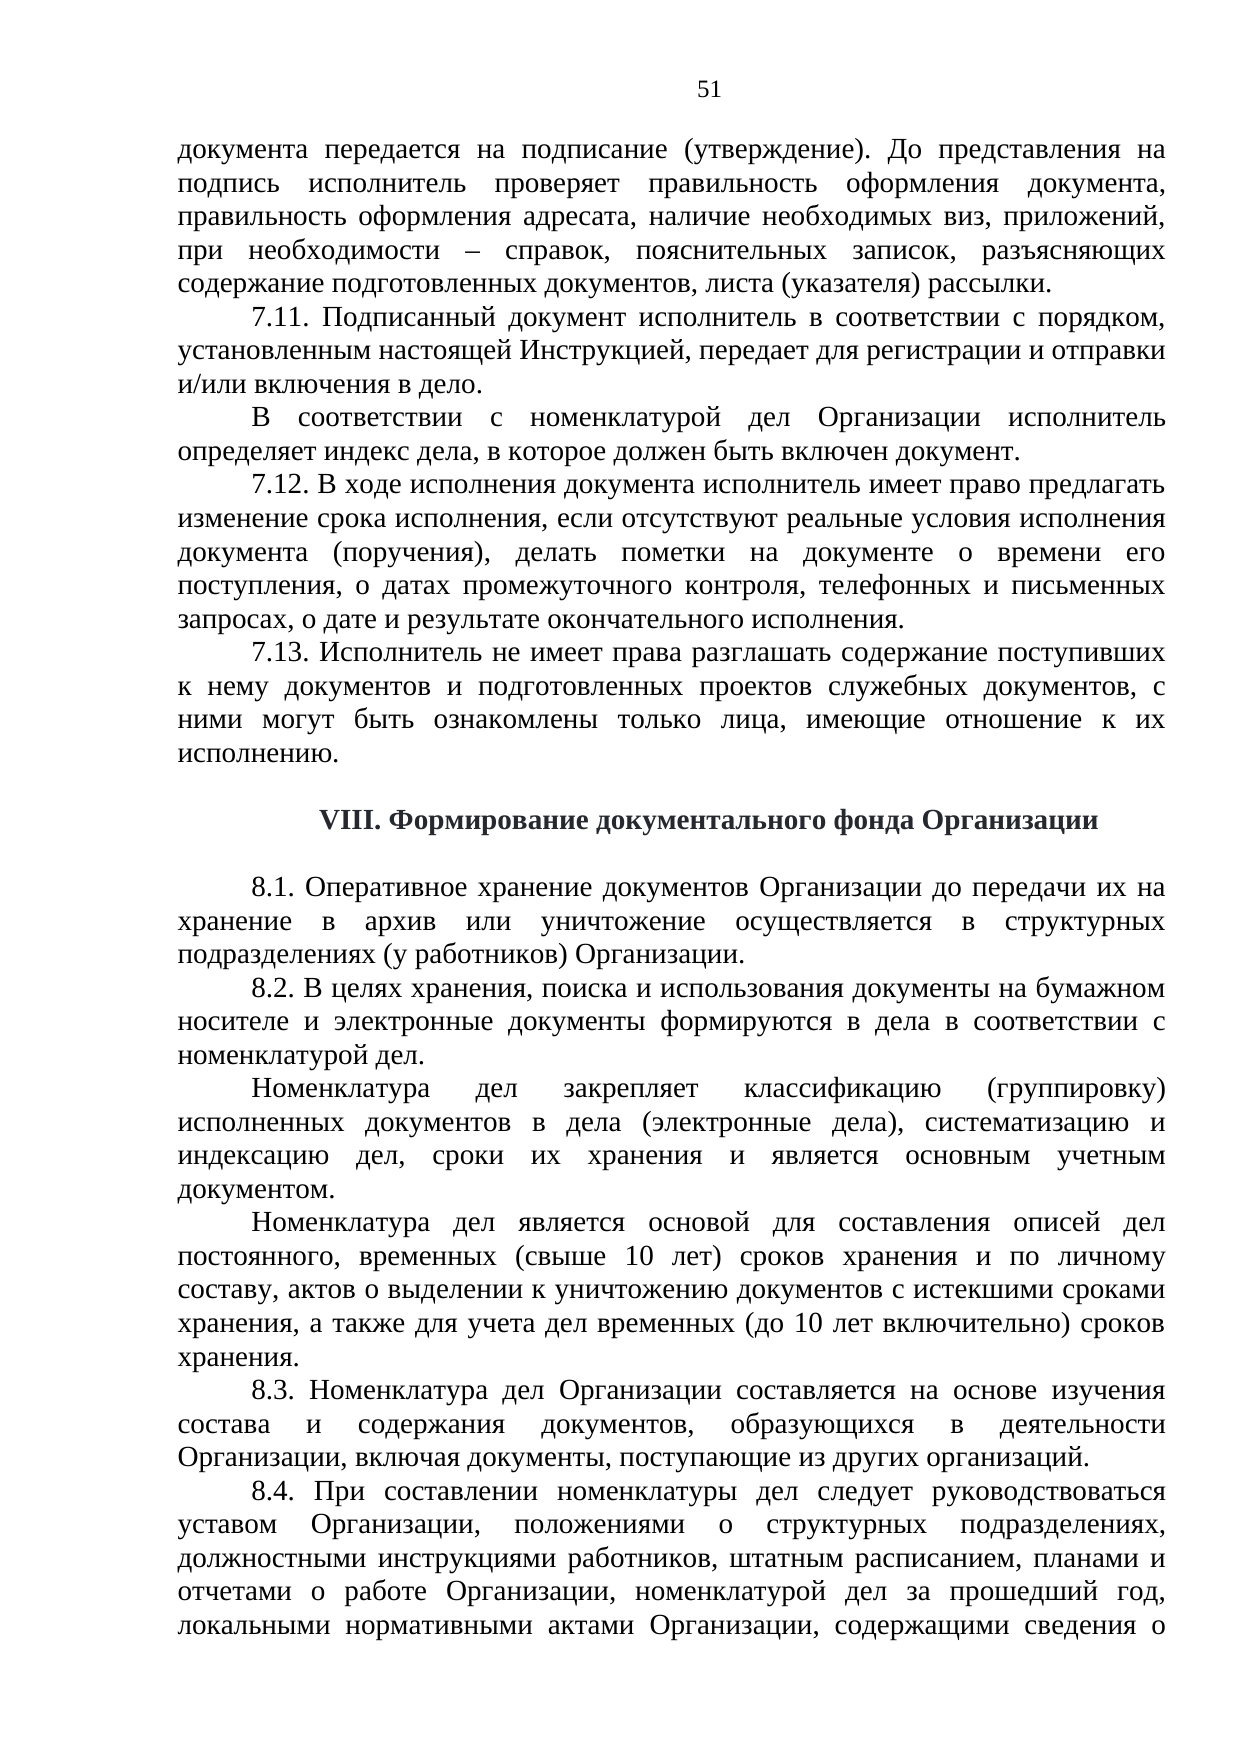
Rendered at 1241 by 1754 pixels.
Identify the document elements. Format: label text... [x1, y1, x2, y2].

text 7.12. В ходе исполнения документа исполнитель имеет право предлагать изменение срока исполнения, если отсутствуют реальные условия исполнения документа (поручения), делать пометки на документе о времени его поступления, о датах промежуточного контроля, телефонных и письменных запросах, о дате и результате окончательного исполнения. [177, 467, 1167, 634]
text 7.11. Подписанный документ исполнитель в соответствии с порядком, установленным настоящей Инструкцией, передает для регистрации и отправки и/или включения в дело. [177, 299, 1167, 399]
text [177, 131, 1167, 299]
text В соответствии с номенклатурой дел Организации исполнитель определяет индекс дела, в которое должен быть включен документ. [177, 399, 1167, 467]
text 7.13. Исполнитель не имеет права разглашать содержание поступивших к нему документов и подготовленных проектов служебных документов, с ними могут быть ознакомлены только лица, имеющие отношение к их исполнению. [177, 634, 1167, 768]
text Номенклатура дел является основой для составления описей дел постоянного, временных (свыше 10 лет) сроков хранения и по личному составу, актов о выделении к уничтожению документов с истекшими сроками хранения, а также для учета дел временных (до 10 лет включительно) сроков хранения. [177, 1204, 1167, 1372]
text Номенклатура дел закрепляет классификацию (группировку) исполненных документов в дела (электронные дела), систематизацию и индексацию дел, сроки их хранения и является основным учетным документом. [177, 1070, 1167, 1204]
subtitle VIII. Формирование документального фонда Организации [177, 802, 1167, 836]
text 8.3. Номенклатура дел Организации составляется на основе изучения состава и содержания документов, образующихся в деятельности Организации, включая документы, поступающие из других организаций. [177, 1372, 1167, 1473]
text 8.2. В целях хранения, поиска и использования документы на бумажном носителе и электронные документы формируются в дела в соответствии с номенклатурой дел. [177, 970, 1167, 1070]
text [177, 1473, 1167, 1641]
text 8.1. Оперативное хранение документов Организации до передачи их на хранение в архив или уничтожение осуществляется в структурных подразделениях (у работников) Организации. [177, 869, 1167, 970]
